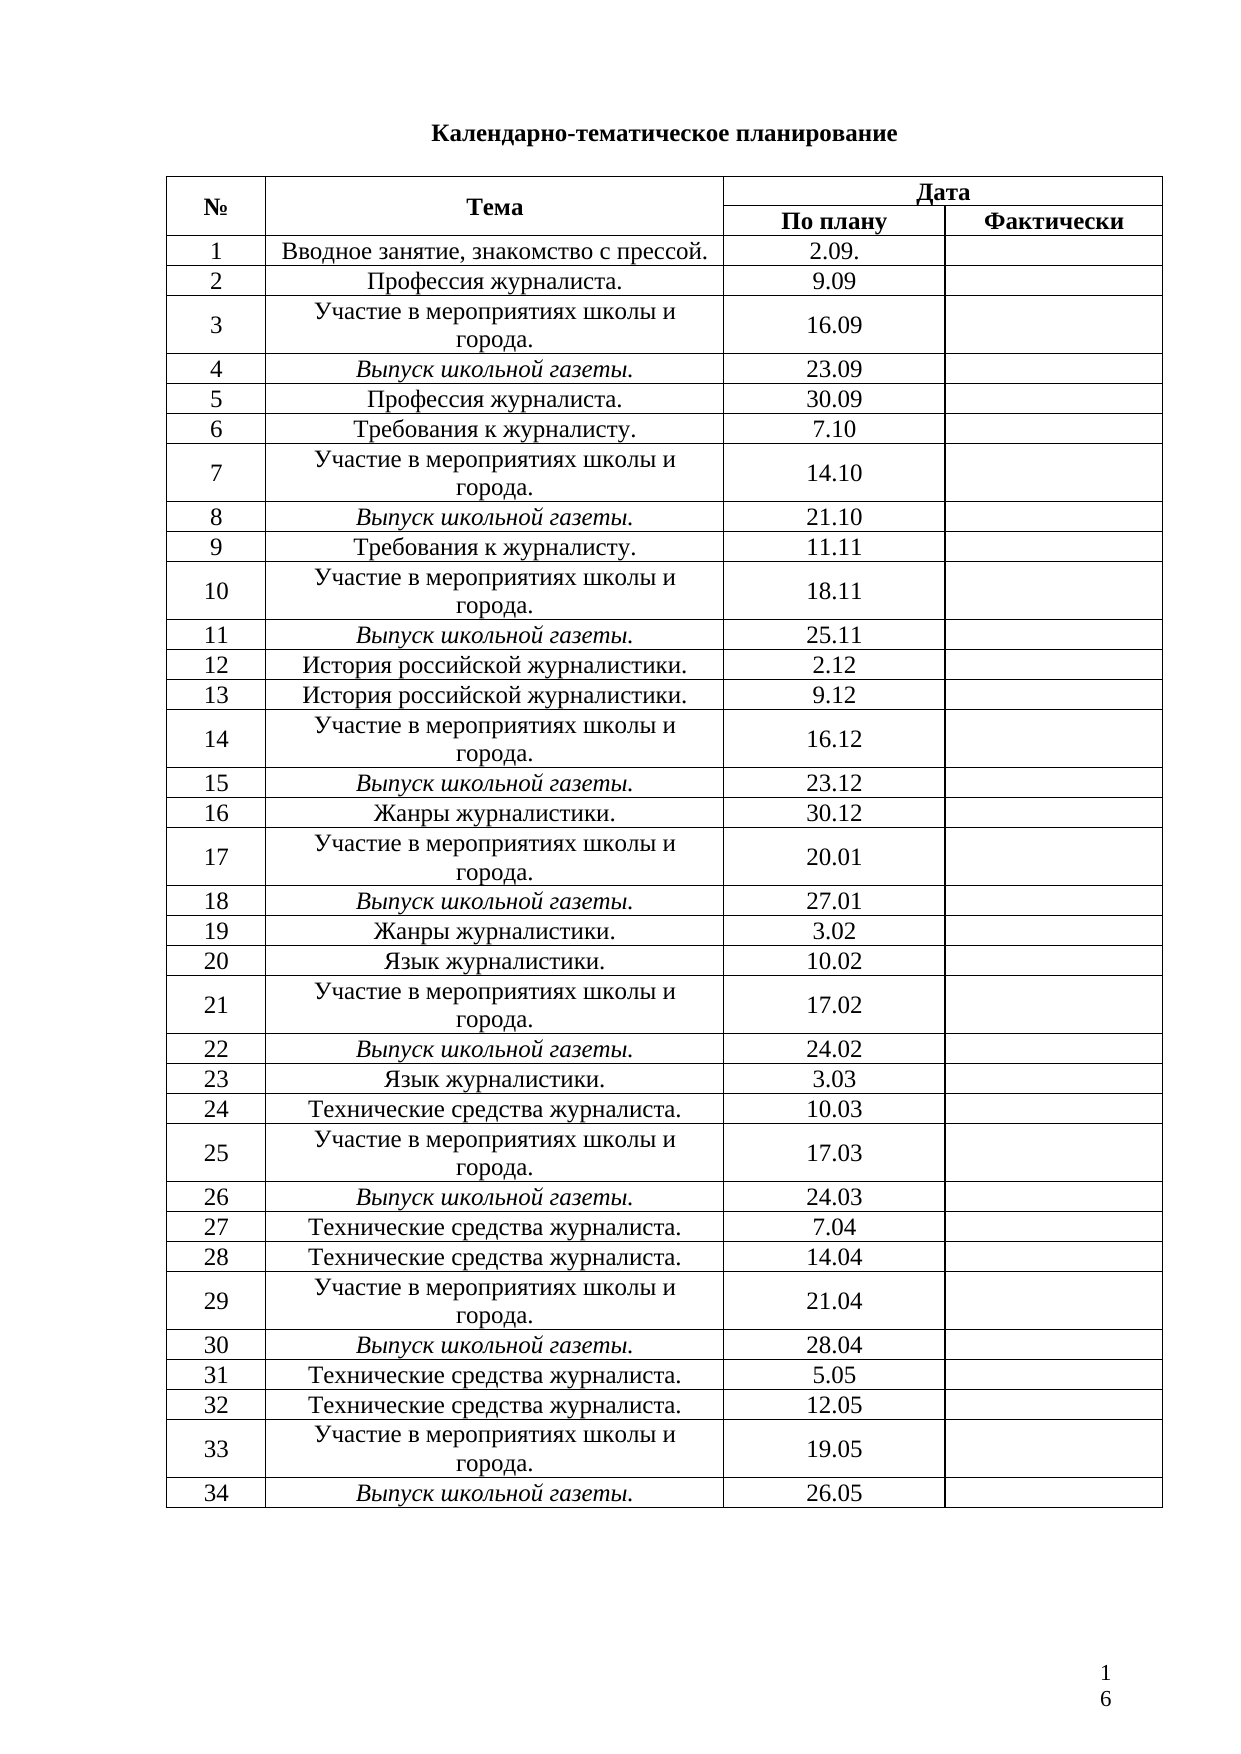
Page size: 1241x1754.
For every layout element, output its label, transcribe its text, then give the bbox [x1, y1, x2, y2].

table_cell Вводное занятие, знакомство с прессой. [266, 236, 723, 265]
text Календарно-тематическое планирование [177, 118, 1152, 147]
table_cell 10.02 [724, 946, 944, 975]
table_cell Выпуск школьной газеты. [266, 620, 723, 649]
table_cell Выпуск школьной газеты. [266, 886, 723, 915]
table_cell 2.09. [724, 236, 944, 265]
table_cell Участие в мероприятиях школы и города. [266, 444, 723, 501]
table_cell Требования к журналисту. [266, 532, 723, 561]
table_cell Фактически [946, 206, 1162, 235]
table_cell 8 [167, 502, 265, 531]
table_cell История российской журналистики. [266, 650, 723, 679]
table_cell 33 [167, 1420, 265, 1477]
table_cell 13 [167, 680, 265, 709]
table_cell 9 [167, 532, 265, 561]
table_cell Выпуск школьной газеты. [266, 1182, 723, 1211]
table_cell 24 [167, 1094, 265, 1123]
table_cell [946, 1182, 1162, 1211]
table_cell 12.05 [724, 1390, 944, 1418]
table_cell [946, 976, 1162, 1033]
table_cell [946, 1390, 1162, 1418]
table_cell Профессия журналиста. [266, 384, 723, 413]
table_cell 20 [167, 946, 265, 975]
table_header № [167, 177, 265, 235]
table_cell Выпуск школьной газеты. [266, 1034, 723, 1063]
table_cell 25 [167, 1124, 265, 1181]
table_cell 2.12 [724, 650, 944, 679]
table_cell 7 [167, 444, 265, 501]
table_cell 9.12 [724, 680, 944, 709]
table_cell Участие в мероприятиях школы и города. [266, 710, 723, 767]
table_cell 28.04 [724, 1330, 944, 1359]
table_cell 16.12 [724, 710, 944, 767]
table_cell [946, 236, 1162, 265]
table_cell 4 [167, 354, 265, 383]
table_cell [946, 1064, 1162, 1093]
table_cell Участие в мероприятиях школы и города. [266, 296, 723, 353]
table_cell [946, 1478, 1162, 1507]
table_cell 24.02 [724, 1034, 944, 1063]
table_cell 21.10 [724, 502, 944, 531]
table_cell 11 [167, 620, 265, 649]
table_cell Выпуск школьной газеты. [266, 502, 723, 531]
table_cell 6 [167, 414, 265, 443]
table_cell [946, 1212, 1162, 1241]
table_cell 31 [167, 1360, 265, 1389]
table_cell Участие в мероприятиях школы и города. [266, 562, 723, 619]
table_cell [946, 916, 1162, 945]
table_cell [946, 354, 1162, 383]
table_cell 17.03 [724, 1124, 944, 1181]
table_cell 17 [167, 828, 265, 885]
table_cell История российской журналистики. [266, 680, 723, 709]
table_cell [946, 1124, 1162, 1181]
table_cell 3 [167, 296, 265, 353]
table_cell [946, 384, 1162, 413]
table_cell 29 [167, 1272, 265, 1329]
table_cell 12 [167, 650, 265, 679]
table_cell 5.05 [724, 1360, 944, 1389]
table_cell [946, 296, 1162, 353]
table_cell 27 [167, 1212, 265, 1241]
table_cell 14.10 [724, 444, 944, 501]
table_cell 30.12 [724, 798, 944, 827]
table_cell 26 [167, 1182, 265, 1211]
table_cell 14.04 [724, 1242, 944, 1271]
table_cell [946, 266, 1162, 295]
table_cell 14 [167, 710, 265, 767]
table_cell 30 [167, 1330, 265, 1359]
table_cell 21 [167, 976, 265, 1033]
table_cell 1 [167, 236, 265, 265]
table_cell Участие в мероприятиях школы и города. [266, 1420, 723, 1477]
table_cell Язык журналистики. [266, 946, 723, 975]
table_cell [946, 620, 1162, 649]
table_cell [946, 798, 1162, 827]
table_cell Язык журналистики. [266, 1064, 723, 1093]
table_cell [946, 1420, 1162, 1477]
table_cell По плану [724, 206, 944, 235]
table_cell [946, 502, 1162, 531]
table_cell Профессия журналиста. [266, 266, 723, 295]
table_cell Выпуск школьной газеты. [266, 1478, 723, 1507]
table_cell Участие в мероприятиях школы и города. [266, 1272, 723, 1329]
table_cell Участие в мероприятиях школы и города. [266, 976, 723, 1033]
table_cell [946, 1272, 1162, 1329]
table_cell Технические средства журналиста. [266, 1242, 723, 1271]
table_cell 3.03 [724, 1064, 944, 1093]
table_cell [946, 1034, 1162, 1063]
table_cell 23 [167, 1064, 265, 1093]
table_cell 16 [167, 798, 265, 827]
table_cell Жанры журналистики. [266, 916, 723, 945]
table_cell 19.05 [724, 1420, 944, 1477]
table_cell [946, 680, 1162, 709]
table_cell 23.09 [724, 354, 944, 383]
table_cell Жанры журналистики. [266, 798, 723, 827]
table_cell Участие в мероприятиях школы и города. [266, 828, 723, 885]
table_cell 10.03 [724, 1094, 944, 1123]
table_cell 21.04 [724, 1272, 944, 1329]
table_cell [946, 650, 1162, 679]
table_cell 16.09 [724, 296, 944, 353]
table_cell 27.01 [724, 886, 944, 915]
table_cell [946, 768, 1162, 797]
table_cell Выпуск школьной газеты. [266, 768, 723, 797]
table_cell [946, 1242, 1162, 1271]
table_cell [946, 1330, 1162, 1359]
table_cell Технические средства журналиста. [266, 1360, 723, 1389]
table_cell [946, 532, 1162, 561]
table_cell [946, 1094, 1162, 1123]
table_cell 18.11 [724, 562, 944, 619]
table_header Тема [266, 177, 723, 235]
table_cell 3.02 [724, 916, 944, 945]
table_cell [946, 828, 1162, 885]
table_cell Технические средства журналиста. [266, 1390, 723, 1418]
table_cell Технические средства журналиста. [266, 1094, 723, 1123]
table_cell 25.11 [724, 620, 944, 649]
table_cell 19 [167, 916, 265, 945]
table_cell 20.01 [724, 828, 944, 885]
table_cell 22 [167, 1034, 265, 1063]
table_cell 7.04 [724, 1212, 944, 1241]
table_cell [946, 444, 1162, 501]
table_cell 17.02 [724, 976, 944, 1033]
table_cell 7.10 [724, 414, 944, 443]
table_cell 28 [167, 1242, 265, 1271]
table_cell Участие в мероприятиях школы и города. [266, 1124, 723, 1181]
table_cell 34 [167, 1478, 265, 1507]
table_cell [946, 562, 1162, 619]
table_cell 15 [167, 768, 265, 797]
table_cell [946, 1360, 1162, 1389]
table_cell 5 [167, 384, 265, 413]
table_cell [946, 886, 1162, 915]
table_cell Требования к журналисту. [266, 414, 723, 443]
table_header Дата [724, 177, 1162, 205]
table_cell 30.09 [724, 384, 944, 413]
table_cell 32 [167, 1390, 265, 1418]
table_cell [946, 710, 1162, 767]
table_cell 11.11 [724, 532, 944, 561]
table_cell Выпуск школьной газеты. [266, 1330, 723, 1359]
table_cell 18 [167, 886, 265, 915]
table_cell Технические средства журналиста. [266, 1212, 723, 1241]
table_cell 26.05 [724, 1478, 944, 1507]
table_cell [946, 946, 1162, 975]
table_cell 2 [167, 266, 265, 295]
table_cell Выпуск школьной газеты. [266, 354, 723, 383]
table_cell [946, 414, 1162, 443]
table_cell 23.12 [724, 768, 944, 797]
table_cell 10 [167, 562, 265, 619]
table_cell 24.03 [724, 1182, 944, 1211]
table_cell 9.09 [724, 266, 944, 295]
